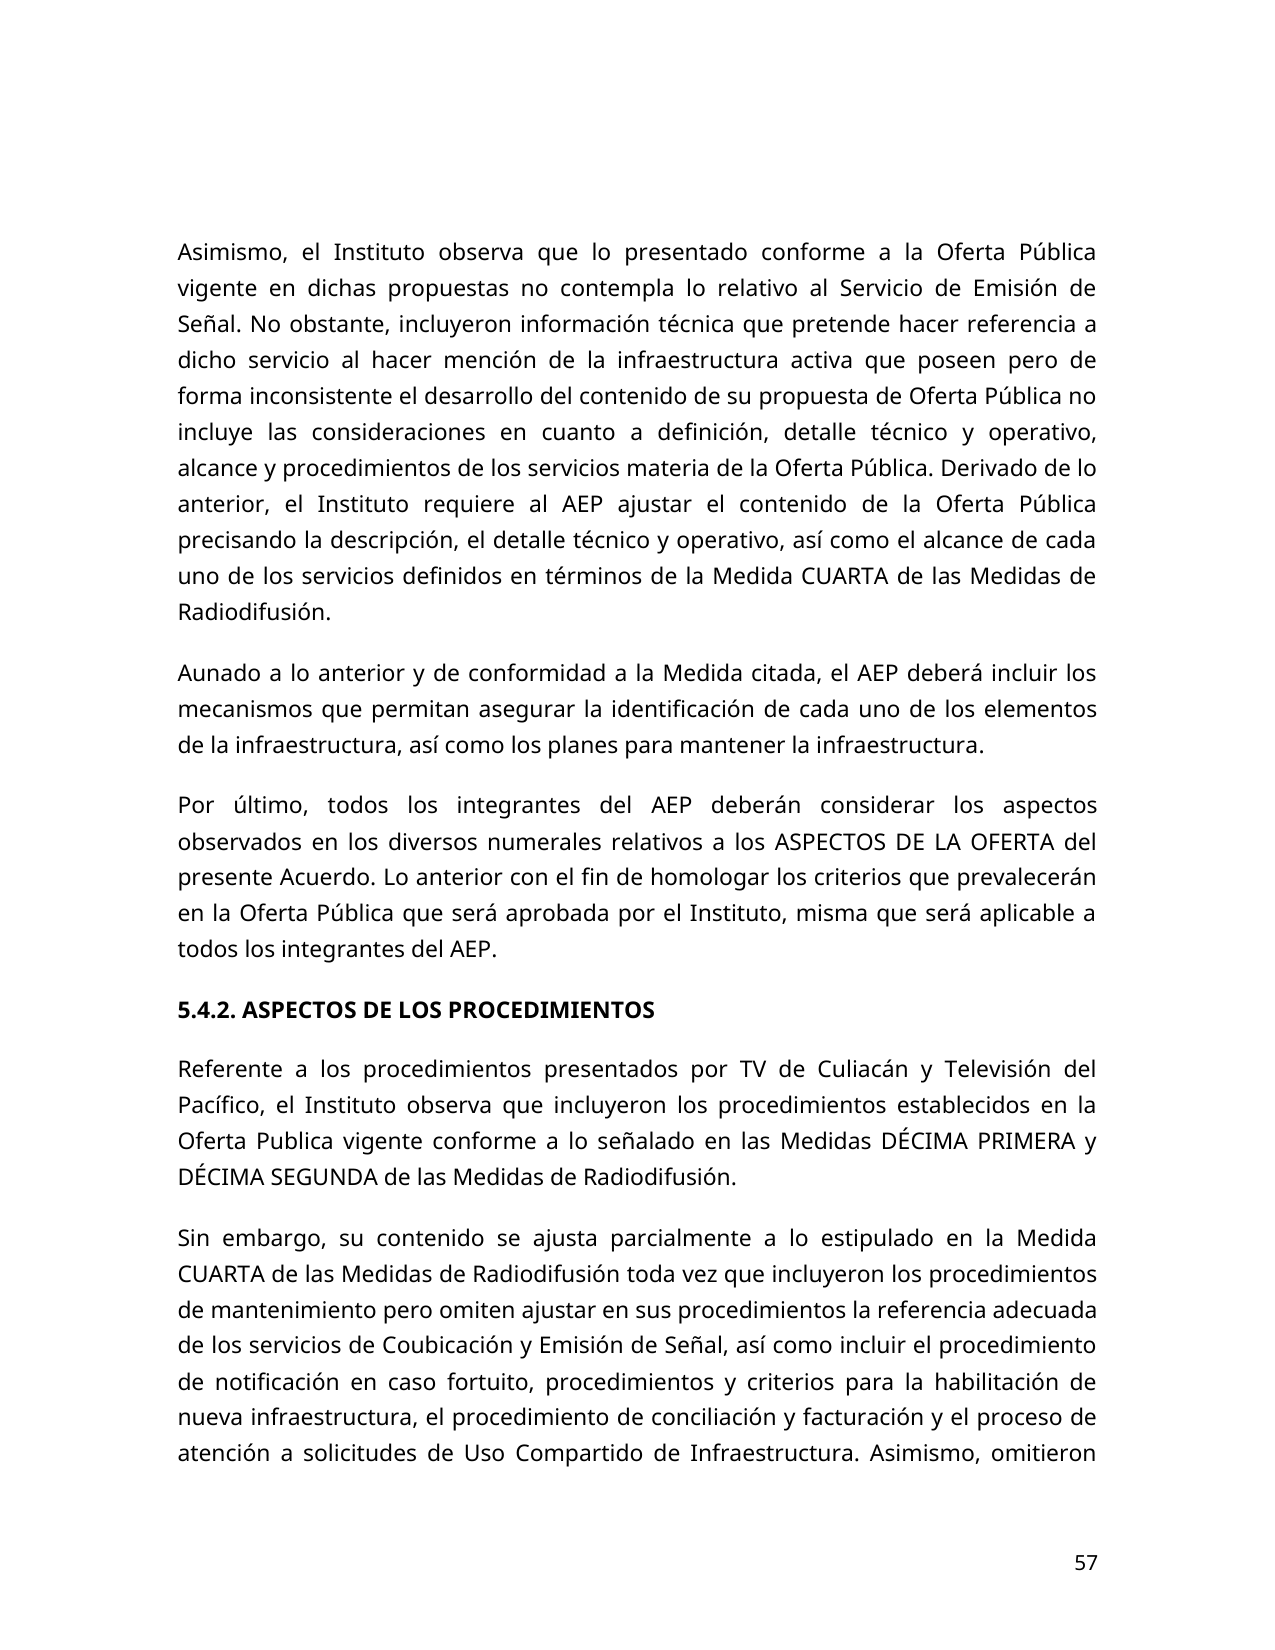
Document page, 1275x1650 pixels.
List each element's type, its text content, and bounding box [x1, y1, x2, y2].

text Referente a los procedimientos presentados por TV de Culiacán y Televisión del Pacífico, el Instituto observa que incluyeron los procedimientos establecidos en la Oferta Publica vigente conforme a lo señalado en las Medidas DÉCIMA PRIMERA y DÉCIMA SEGUNDA de las Medidas de Radiodifusión. [177, 1053, 1098, 1192]
text 5.4.2. ASPECTOS DE LOS PROCEDIMIENTOS [177, 994, 1098, 1025]
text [177, 1222, 1098, 1468]
text Aunado a lo anterior y de conformidad a la Medida citada, el AEP deberá incluir los mecanismos que permitan asegurar la identificación de cada uno de los elementos de la infraestructura, así como los planes para mantener la infraestructura. [177, 657, 1098, 760]
text Por último, todos los integrantes del AEP deberán considerar los aspectos observados en los diversos numerales relativos a los ASPECTOS DE LA OFERTA del presente Acuerdo. Lo anterior con el fin de homologar los criterios que prevalecerán en la Oferta Pública que será aprobada por el Instituto, misma que será aplicable a todos los integrantes del AEP. [177, 789, 1098, 964]
text Asimismo, el Instituto observa que lo presentado conforme a la Oferta Pública vigente en dichas propuestas no contempla lo relativo al Servicio de Emisión de Señal. No obstante, incluyeron información técnica que pretende hacer referencia a dicho servicio al hacer mención de la infraestructura activa que poseen pero de forma inconsistente el desarrollo del contenido de su propuesta de Oferta Pública no incluye las consideraciones en cuanto a definición, detalle técnico y operativo, alcance y procedimientos de los servicios materia de la Oferta Pública. Derivado de lo anterior, el Instituto requiere al AEP ajustar el contenido de la Oferta Pública precisando la descripción, el detalle técnico y operativo, así como el alcance de cada uno de los servicios definidos en términos de la Medida CUARTA de las Medidas de Radiodifusión. [177, 236, 1098, 627]
